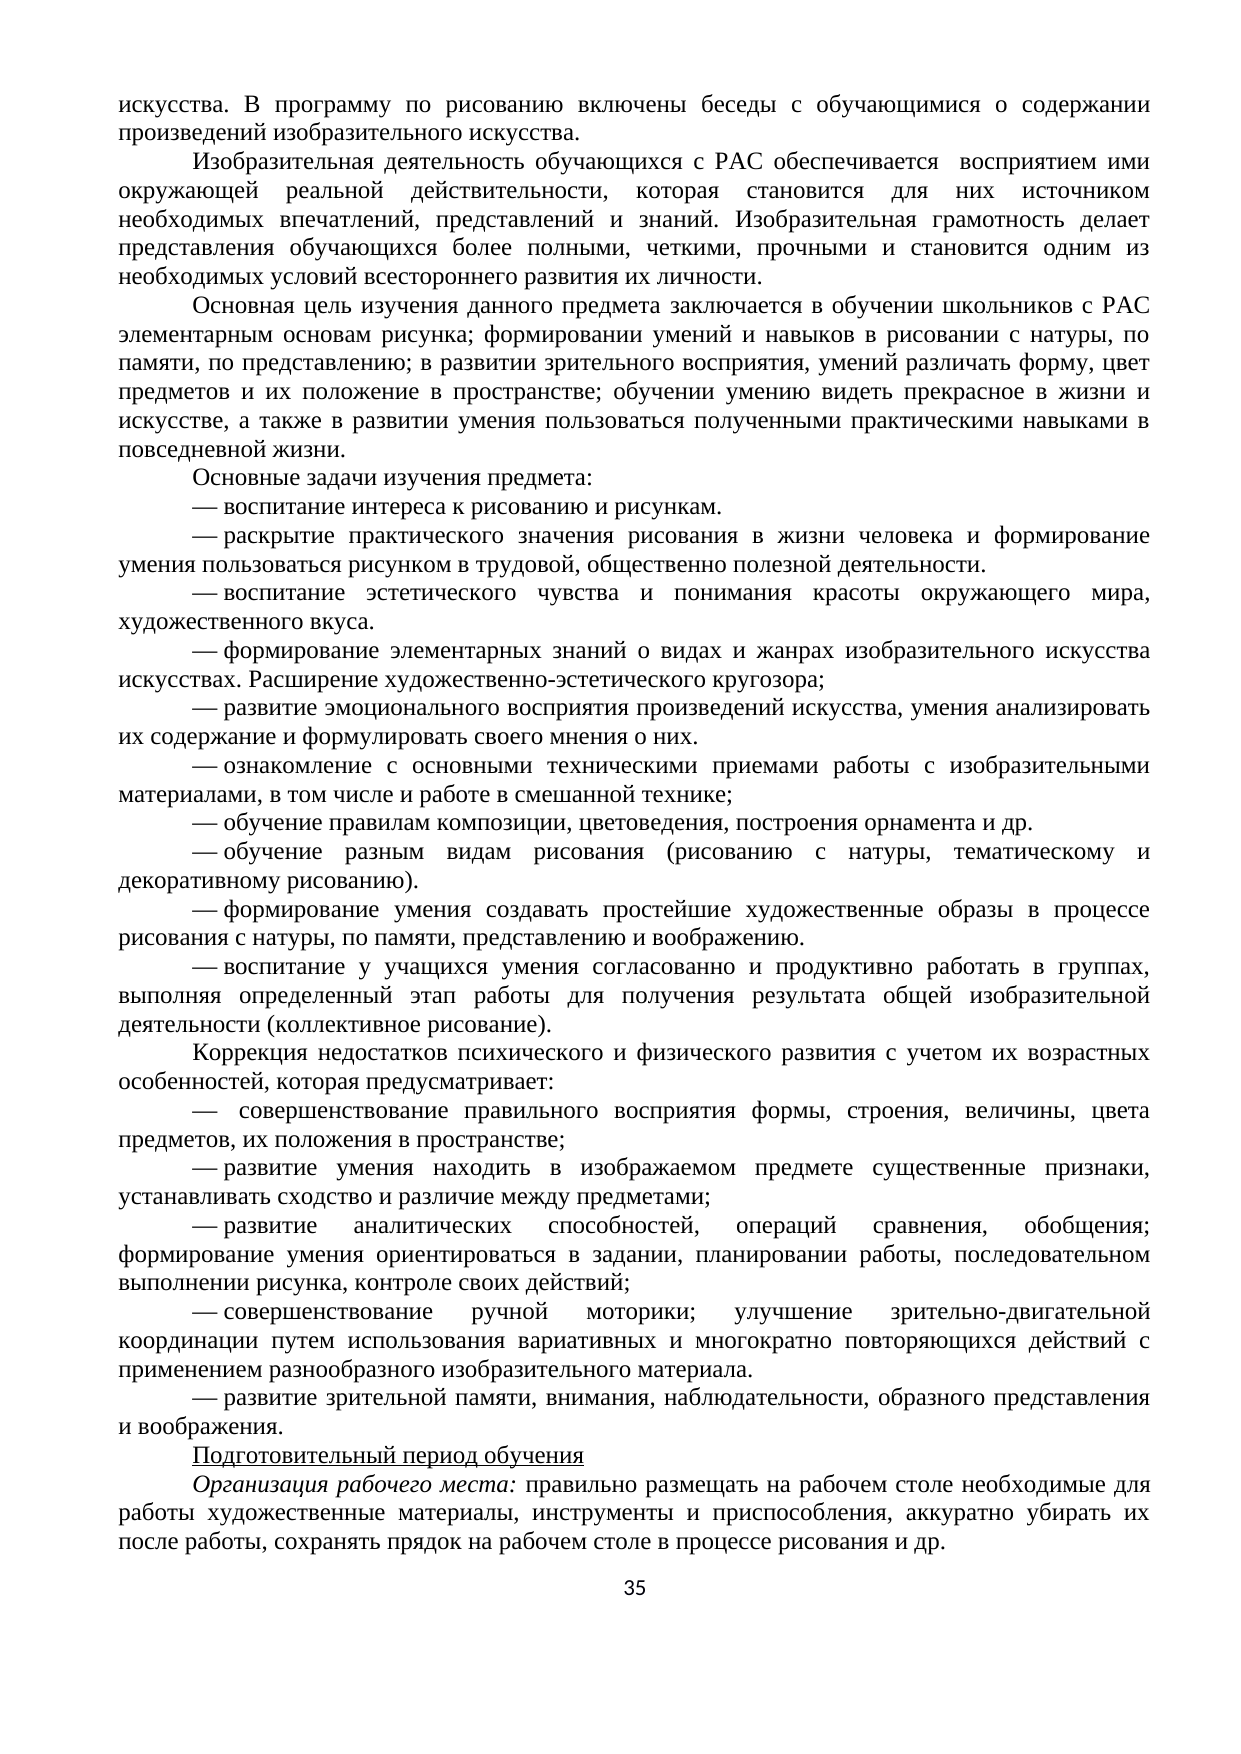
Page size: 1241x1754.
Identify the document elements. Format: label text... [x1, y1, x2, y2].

text ― воспитание у учащихся умения согласованно и продуктивно работать в группах, выполняя определенный этап работы для получения результата общей изобразительной деятельности (коллективное рисование). [118, 951, 1151, 1037]
text ― совершенствование правильного восприятия формы, строения, величины, цвета предметов, их положения в пространстве; [118, 1095, 1151, 1152]
text ― формирование элементарных знаний о видах и жанрах изобразительного искусства искусствах. Расширение художественно-эстетического кругозора; [118, 635, 1151, 692]
text Коррекция недостатков психического и физического развития с учетом их возрастных особенностей, которая предусматривает: [118, 1037, 1151, 1095]
text ― ознакомление с основными техническими приемами работы с изобразительными материалами, в том числе и работе в смешанной технике; [118, 750, 1151, 807]
text ― развитие умения находить в изображаемом предмете существенные признаки, устанавливать сходство и различие между предметами; [118, 1152, 1151, 1210]
text ― раскрытие практического значения рисования в жизни человека и формирование умения пользоваться рисунком в трудовой, общественно полезной деятельности. [118, 520, 1151, 577]
text ― воспитание эстетического чувства и понимания красоты окружающего мира, художественного вкуса. [118, 577, 1151, 635]
text ― обучение правилам композиции, цветоведения, построения орнамента и др. [118, 807, 1151, 836]
text Основные задачи изучения предмета: [118, 462, 1151, 491]
text Подготовительный период обучения [118, 1440, 1151, 1469]
text ― обучение разным видам рисования (рисованию с натуры, тематическому и декоративному рисованию). [118, 836, 1151, 894]
text Основная цель изучения данного предмета заключается в обучении школьников с РАС элементарным основам рисунка; формировании умений и навыков в рисовании с натуры, по памяти, по представлению; в развитии зрительного восприятия, умений различать форму, цвет предметов и их положение в пространстве; обучении умению видеть прекрасное в жизни и искусстве, а также в развитии умения пользоваться полученными практическими навыками в повседневной жизни. [118, 290, 1151, 462]
text ― развитие зрительной памяти, внимания, наблюдательности, образного представления и воображения. [118, 1382, 1151, 1440]
text ― воспитание интереса к рисованию и рисункам. [118, 491, 1151, 520]
text ― развитие эмоционального восприятия произведений искусства, умения анализировать их содержание и формулировать своего мнения о них. [118, 692, 1151, 750]
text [118, 89, 1151, 146]
text Изобразительная деятельность обучающихся с РАС обеспечивается восприятием ими окружающей реальной действительности, которая становится для них источником необходимых впечатлений, представлений и знаний. Изобразительная грамотность делает представления обучающихся более полными, четкими, прочными и становится одним из необходимых условий всестороннего развития их личности. [118, 146, 1151, 290]
text Организация рабочего места: правильно размещать на рабочем столе необходимые для работы художественные материалы, инструменты и приспособления, аккуратно убирать их после работы, сохранять прядок на рабочем столе в процессе рисования и др. [118, 1469, 1151, 1555]
text ― развитие аналитических способностей, операций сравнения, обобщения; формирование умения ориентироваться в задании, планировании работы, последовательном выполнении рисунка, контроле своих действий; [118, 1210, 1151, 1296]
text ― формирование умения создавать простейшие художественные образы в процессе рисования с натуры, по памяти, представлению и воображению. [118, 894, 1151, 951]
text ― совершенствование ручной моторики; улучшение зрительно-двигательной координации путем использования вариативных и многократно повторяющихся действий с применением разнообразного изобразительного материала. [118, 1296, 1151, 1382]
